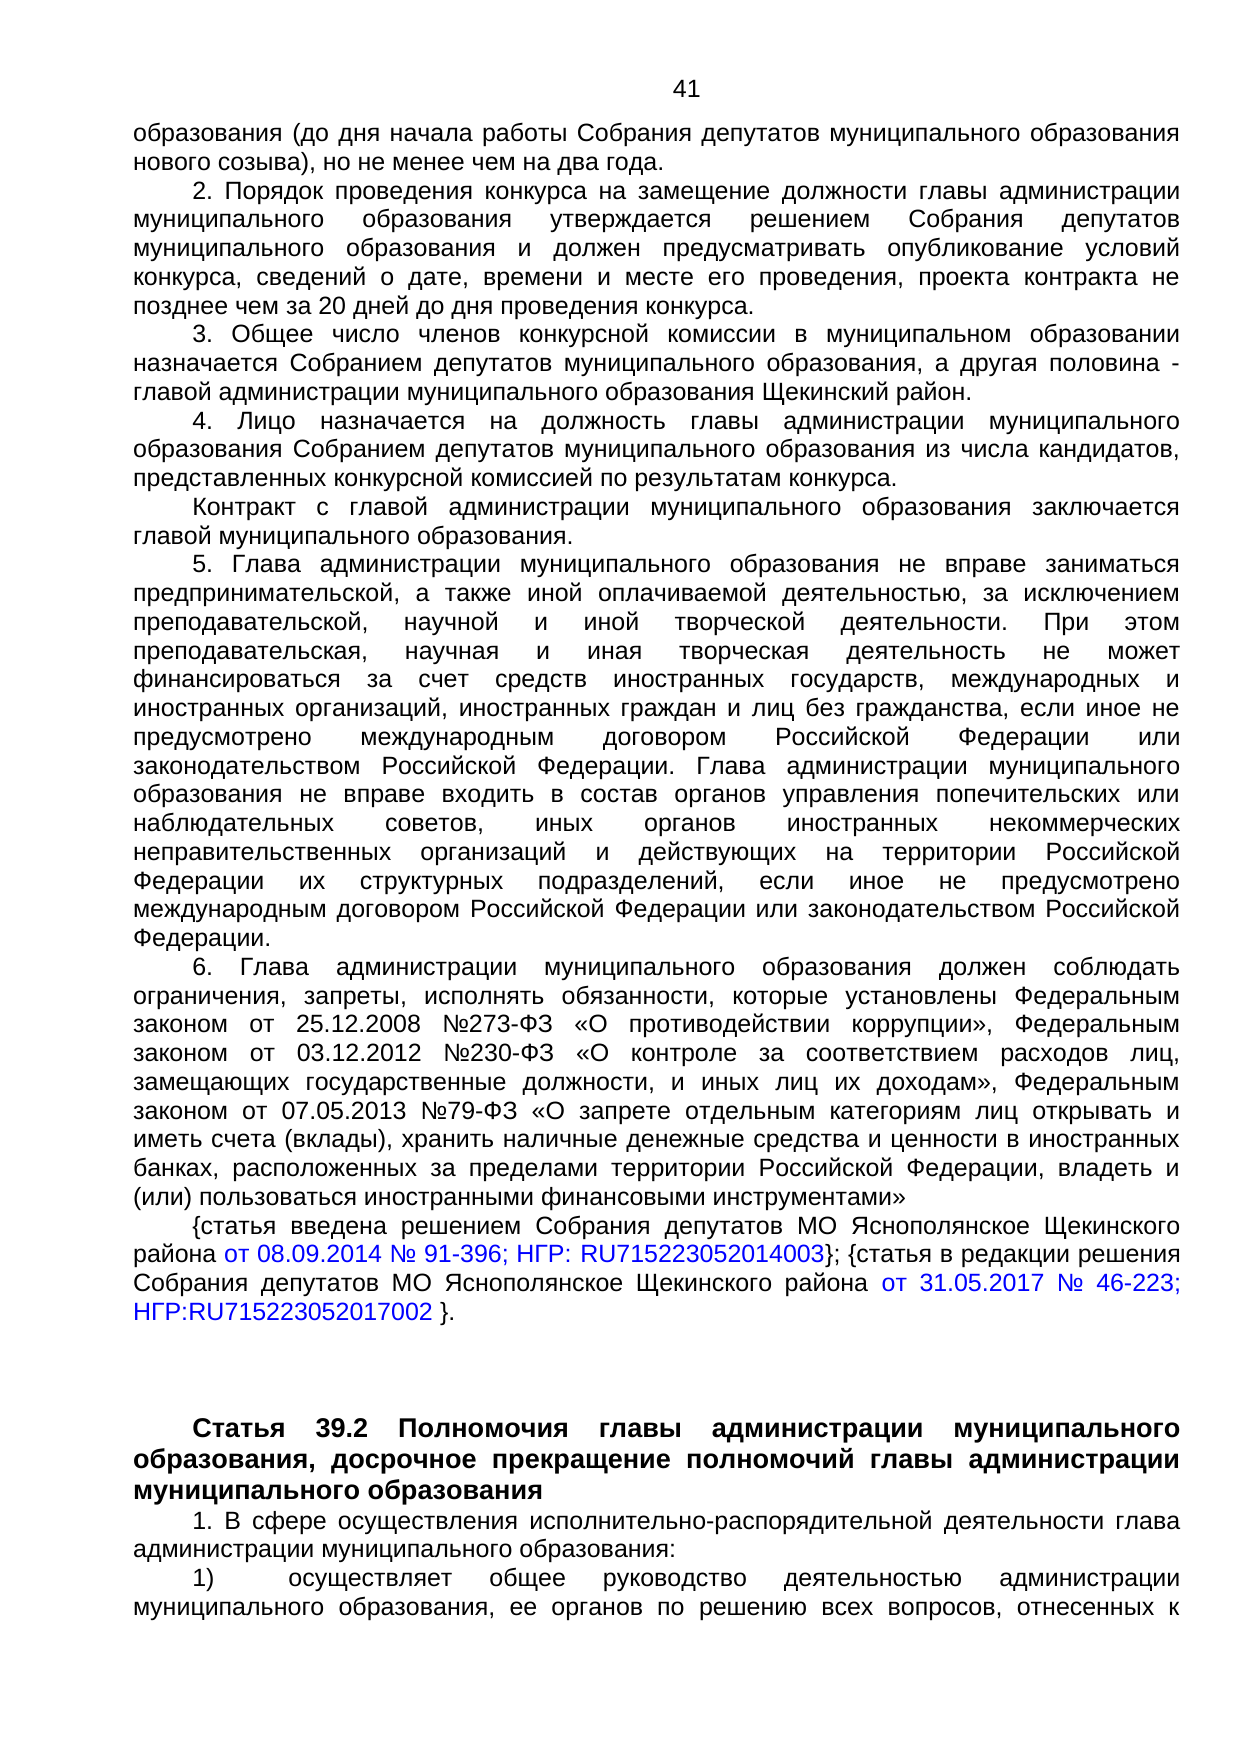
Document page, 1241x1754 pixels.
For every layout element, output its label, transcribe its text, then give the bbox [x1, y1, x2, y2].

text 2. Порядок проведения конкурса на замещение должности главы администрации муниципального образования утверждается решением Собрания депутатов муниципального образования и должен предусматривать опубликование условий конкурса, сведений о дате, времени и месте его проведения, проекта контракта не позднее чем за 20 дней до дня проведения конкурса. [133, 176, 1181, 319]
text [133, 1563, 1181, 1621]
text 4. Лицо назначается на должность главы администрации муниципального образования Собранием депутатов муниципального образования из числа кандидатов, представленных конкурсной комиссией по результатам конкурса. [133, 406, 1181, 492]
text {статья введена решением Собрания депутатов МО Яснополянское Щекинского района от 08.09.2014 № 91-396; НГР: RU715223052014003}; {статья в редакции решения Собрания депутатов МО Яснополянское Щекинского района от 31.05.2017 № 46-223; НГР:RU715223052017002 }. [133, 1211, 1181, 1326]
text Контракт с главой администрации муниципального образования заключается главой муниципального образования. [133, 492, 1181, 549]
text Статья 39.2 Полномочия главы администрации муниципального образования, досрочное прекращение полномочий главы администрации муниципального образования [133, 1412, 1181, 1506]
text 3. Общее число членов конкурсной комиссии в муниципальном образовании назначается Собранием депутатов муниципального образования, а другая половина - главой администрации муниципального образования Щекинский район. [133, 319, 1181, 406]
text 1. В сфере осуществления исполнительно-распорядительной деятельности глава администрации муниципального образования: [133, 1506, 1181, 1563]
text 6. Глава администрации муниципального образования должен соблюдать ограничения, запреты, исполнять обязанности, которые установлены Федеральным законом от 25.12.2008 №273-ФЗ «О противодействии коррупции», Федеральным законом от 03.12.2012 №230-ФЗ «О контроле за соответствием расходов лиц, замещающих государственные должности, и иных лиц их доходам», Федеральным законом от 07.05.2013 №79-ФЗ «О запрете отдельным категориям лиц открывать и иметь счета (вклады), хранить наличные денежные средства и ценности в иностранных банках, расположенных за пределами территории Российской Федерации, владеть и (или) пользоваться иностранными финансовыми инструментами» [133, 952, 1181, 1211]
text 5. Глава администрации муниципального образования не вправе заниматься предпринимательской, а также иной оплачиваемой деятельностью, за исключением преподавательской, научной и иной творческой деятельности. При этом преподавательская, научная и иная творческая деятельность не может финансироваться за счет средств иностранных государств, международных и иностранных организаций, иностранных граждан и лиц без гражданства, если иное не предусмотрено международным договором Российской Федерации или законодательством Российской Федерации. Глава администрации муниципального образования не вправе входить в состав органов управления попечительских или наблюдательных советов, иных органов иностранных некоммерческих неправительственных организаций и действующих на территории Российской Федерации их структурных подразделений, если иное не предусмотрено международным договором Российской Федерации или законодательством Российской Федерации. [133, 549, 1181, 952]
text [133, 118, 1181, 176]
